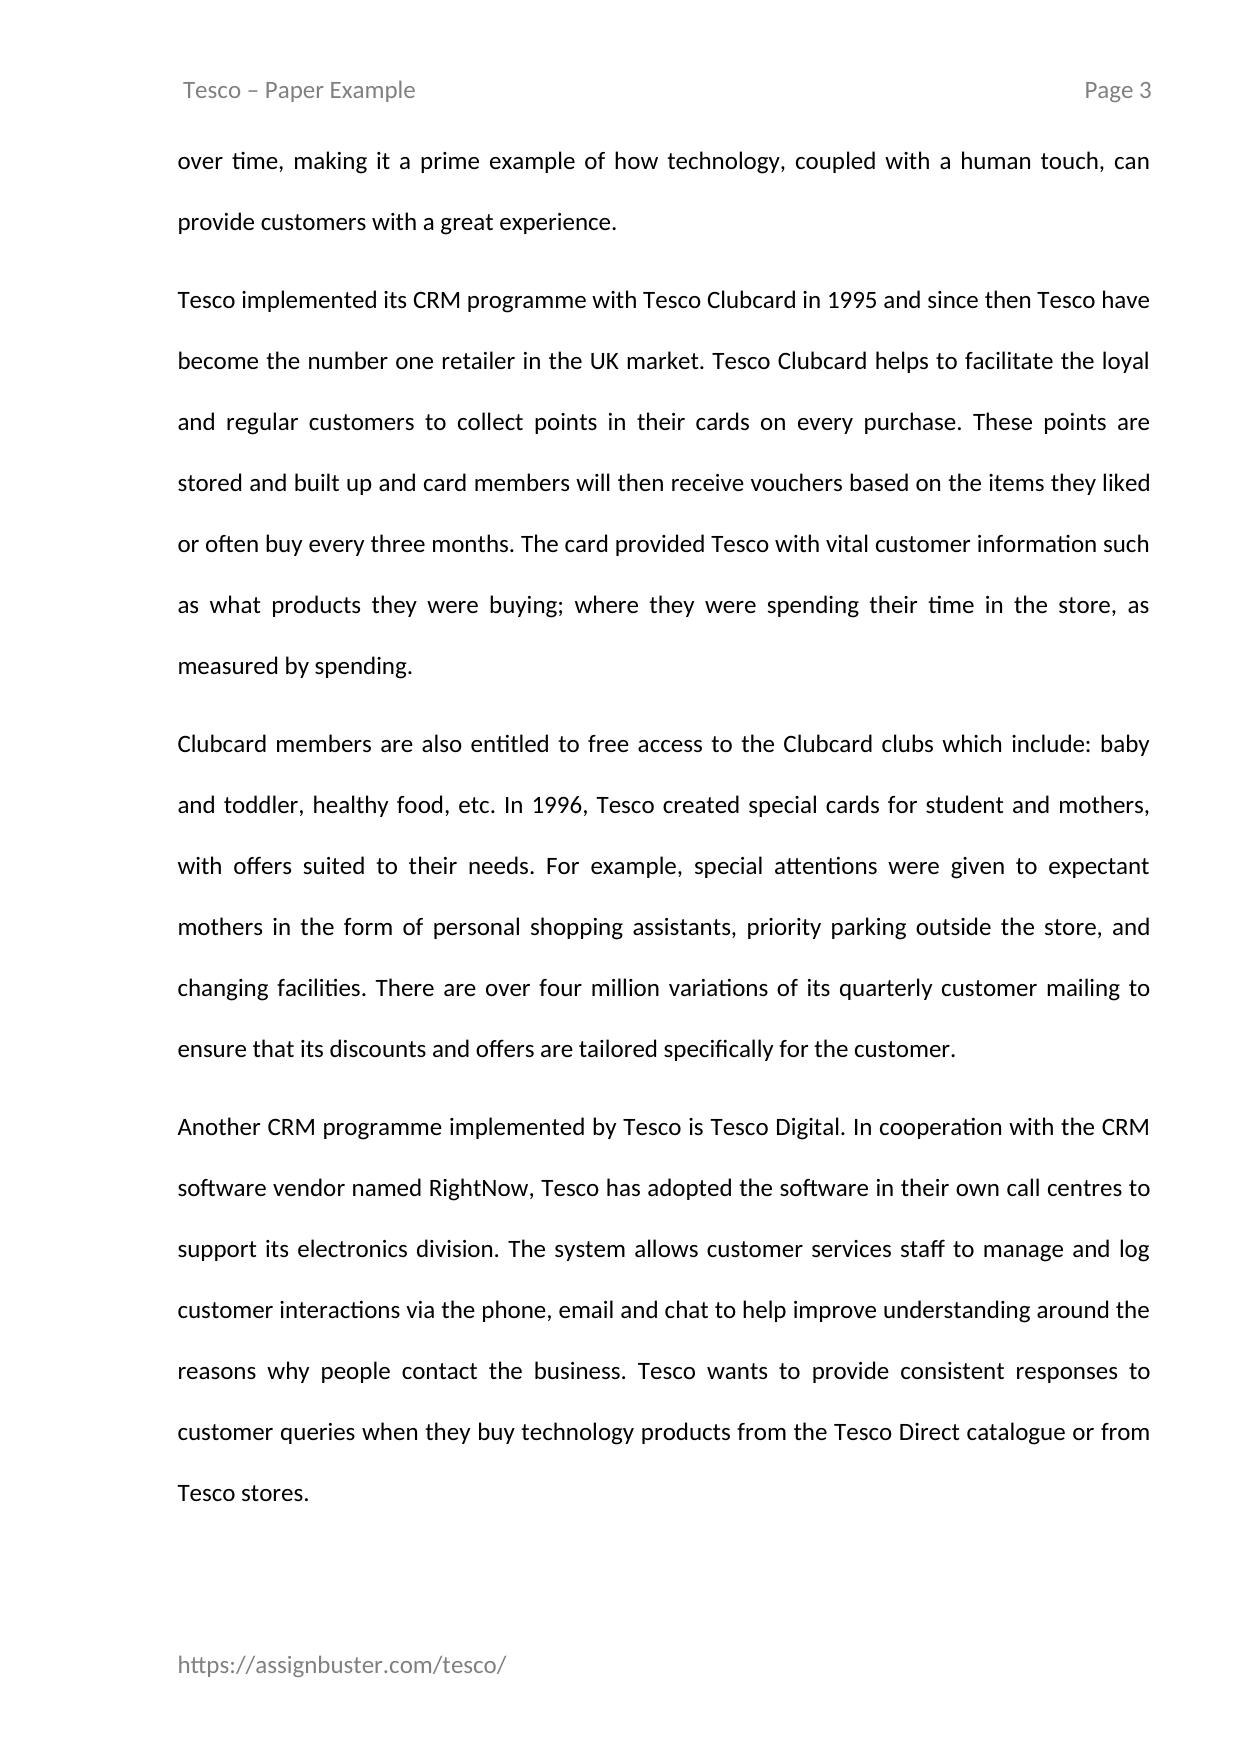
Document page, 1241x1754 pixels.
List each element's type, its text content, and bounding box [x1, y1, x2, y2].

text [177, 145, 1152, 237]
text Tesco implemented its CRM programme with Tesco Clubcard in 1995 and since then Tesco have become the number one retailer in the UK market. Tesco Clubcard helps to facilitate the loyal and regular customers to collect points in their cards on every purchase. These points are stored and built up and card members will then receive vouchers based on the items they liked or often buy every three months. The card provided Tesco with vital customer information such as what products they were buying; where they were spending their time in the store, as measured by spending. [177, 284, 1152, 681]
text Another CRM programme implemented by Tesco is Tesco Digital. In cooperation with the CRM software vendor named RightNow, Tesco has adopted the software in their own call centres to support its electronics division. The system allows customer services staff to manage and log customer interactions via the phone, email and chat to help improve understanding around the reasons why people contact the business. Tesco wants to provide consistent responses to customer queries when they buy technology products from the Tesco Direct catalogue or from Tesco stores. [177, 1111, 1152, 1507]
text Clubcard members are also entitled to free access to the Clubcard clubs which include: baby and toddler, healthy food, etc. In 1996, Tesco created special cards for student and mothers, with offers suited to their needs. For example, special attentions were given to expectant mothers in the form of personal shopping assistants, priority parking outside the store, and changing facilities. There are over four million variations of its quarterly customer mailing to ensure that its discounts and offers are tailored specifically for the customer. [177, 728, 1152, 1063]
